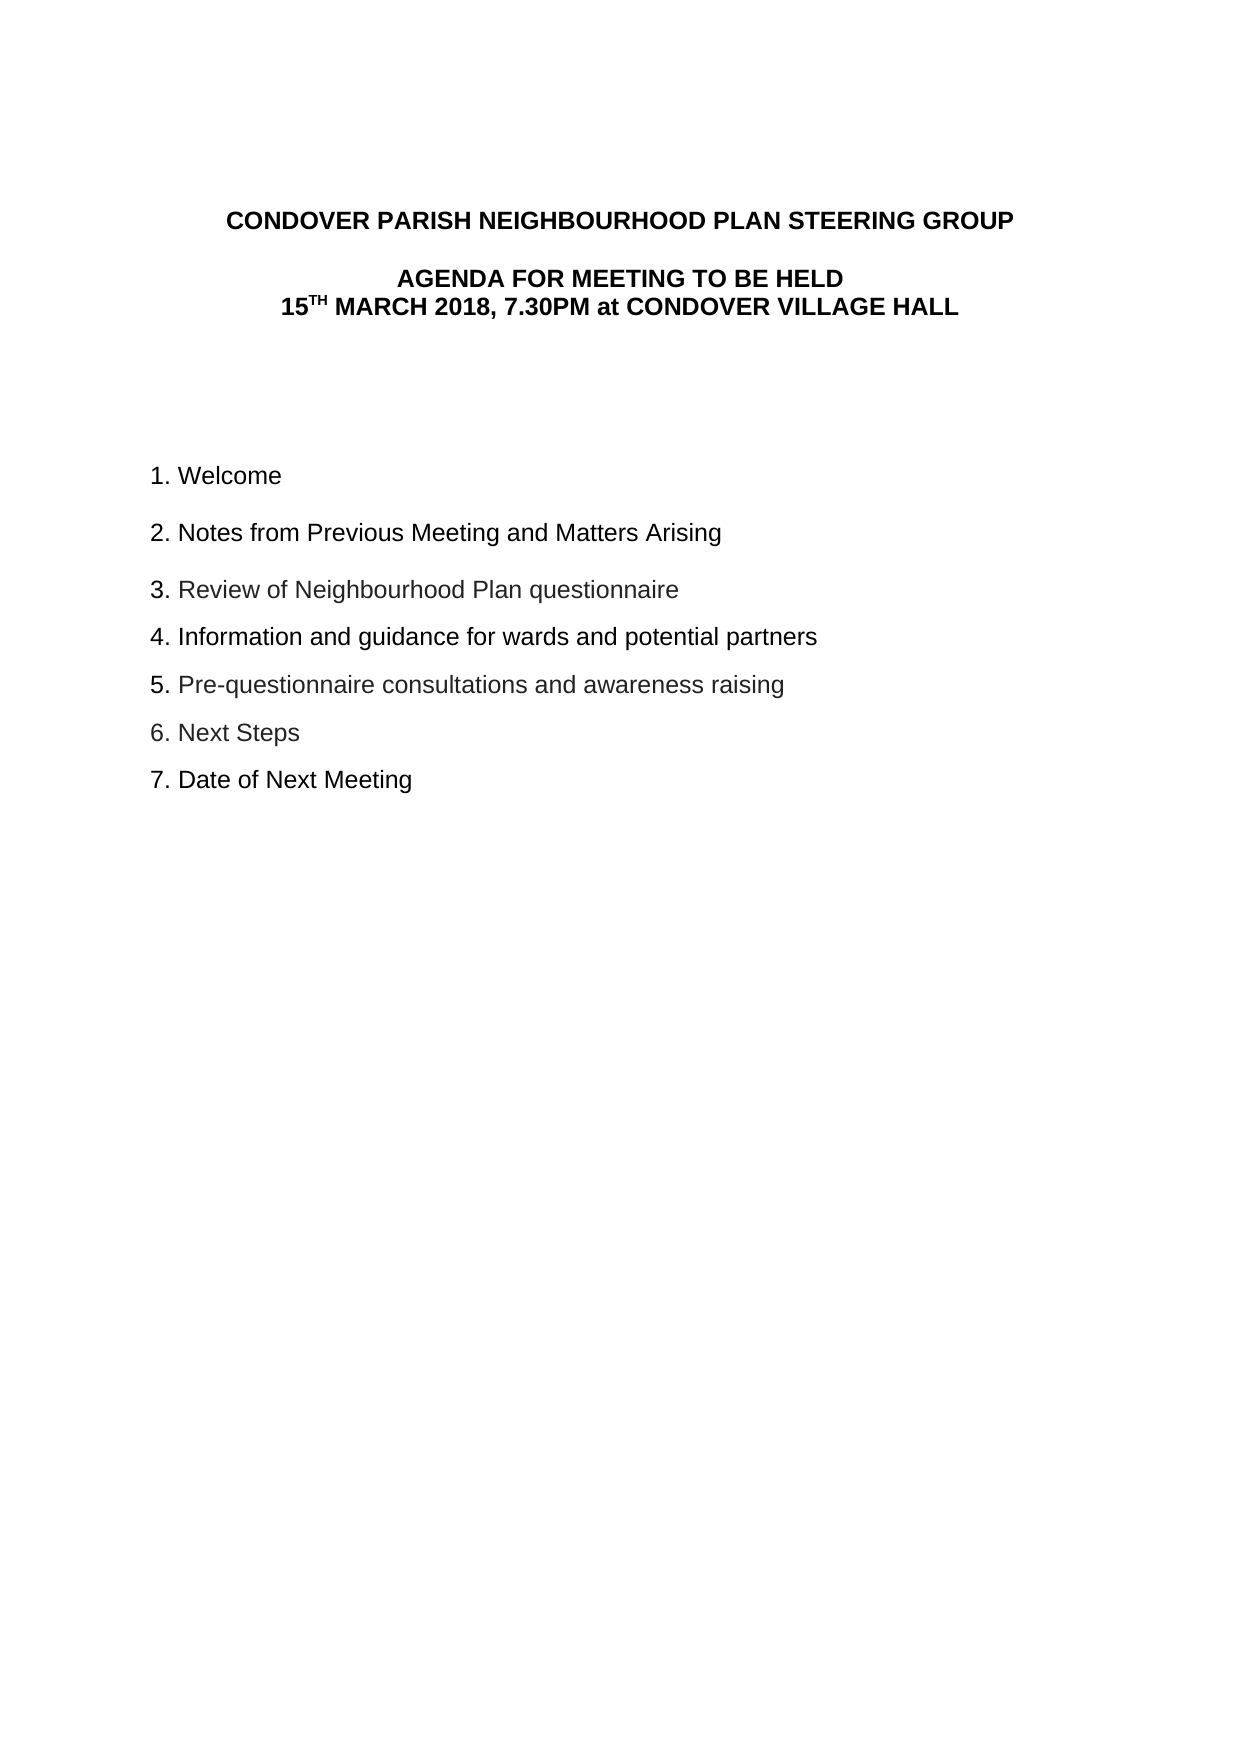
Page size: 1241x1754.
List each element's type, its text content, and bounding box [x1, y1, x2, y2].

text 15TH MARCH 2018, 7.30PM at CONDOVER VILLAGE HALL [150, 292, 1090, 321]
text CONDOVER PARISH NEIGHBOURHOOD PLAN STEERING GROUP [150, 206, 1090, 235]
text 6. Next Steps [150, 718, 1090, 747]
text AGENDA FOR MEETING TO BE HELD [150, 263, 1090, 292]
text 7. Date of Next Meeting [150, 766, 1090, 794]
text 2. Notes from Previous Meeting and Matters Arising [150, 518, 1090, 547]
text 4. Information and guidance for wards and potential partners [150, 622, 1090, 651]
text 5. Pre-questionnaire consultations and awareness raising [150, 670, 1090, 699]
text 1. Welcome [150, 461, 1090, 490]
text 3. Review of Neighbourhood Plan questionnaire [150, 575, 1090, 603]
